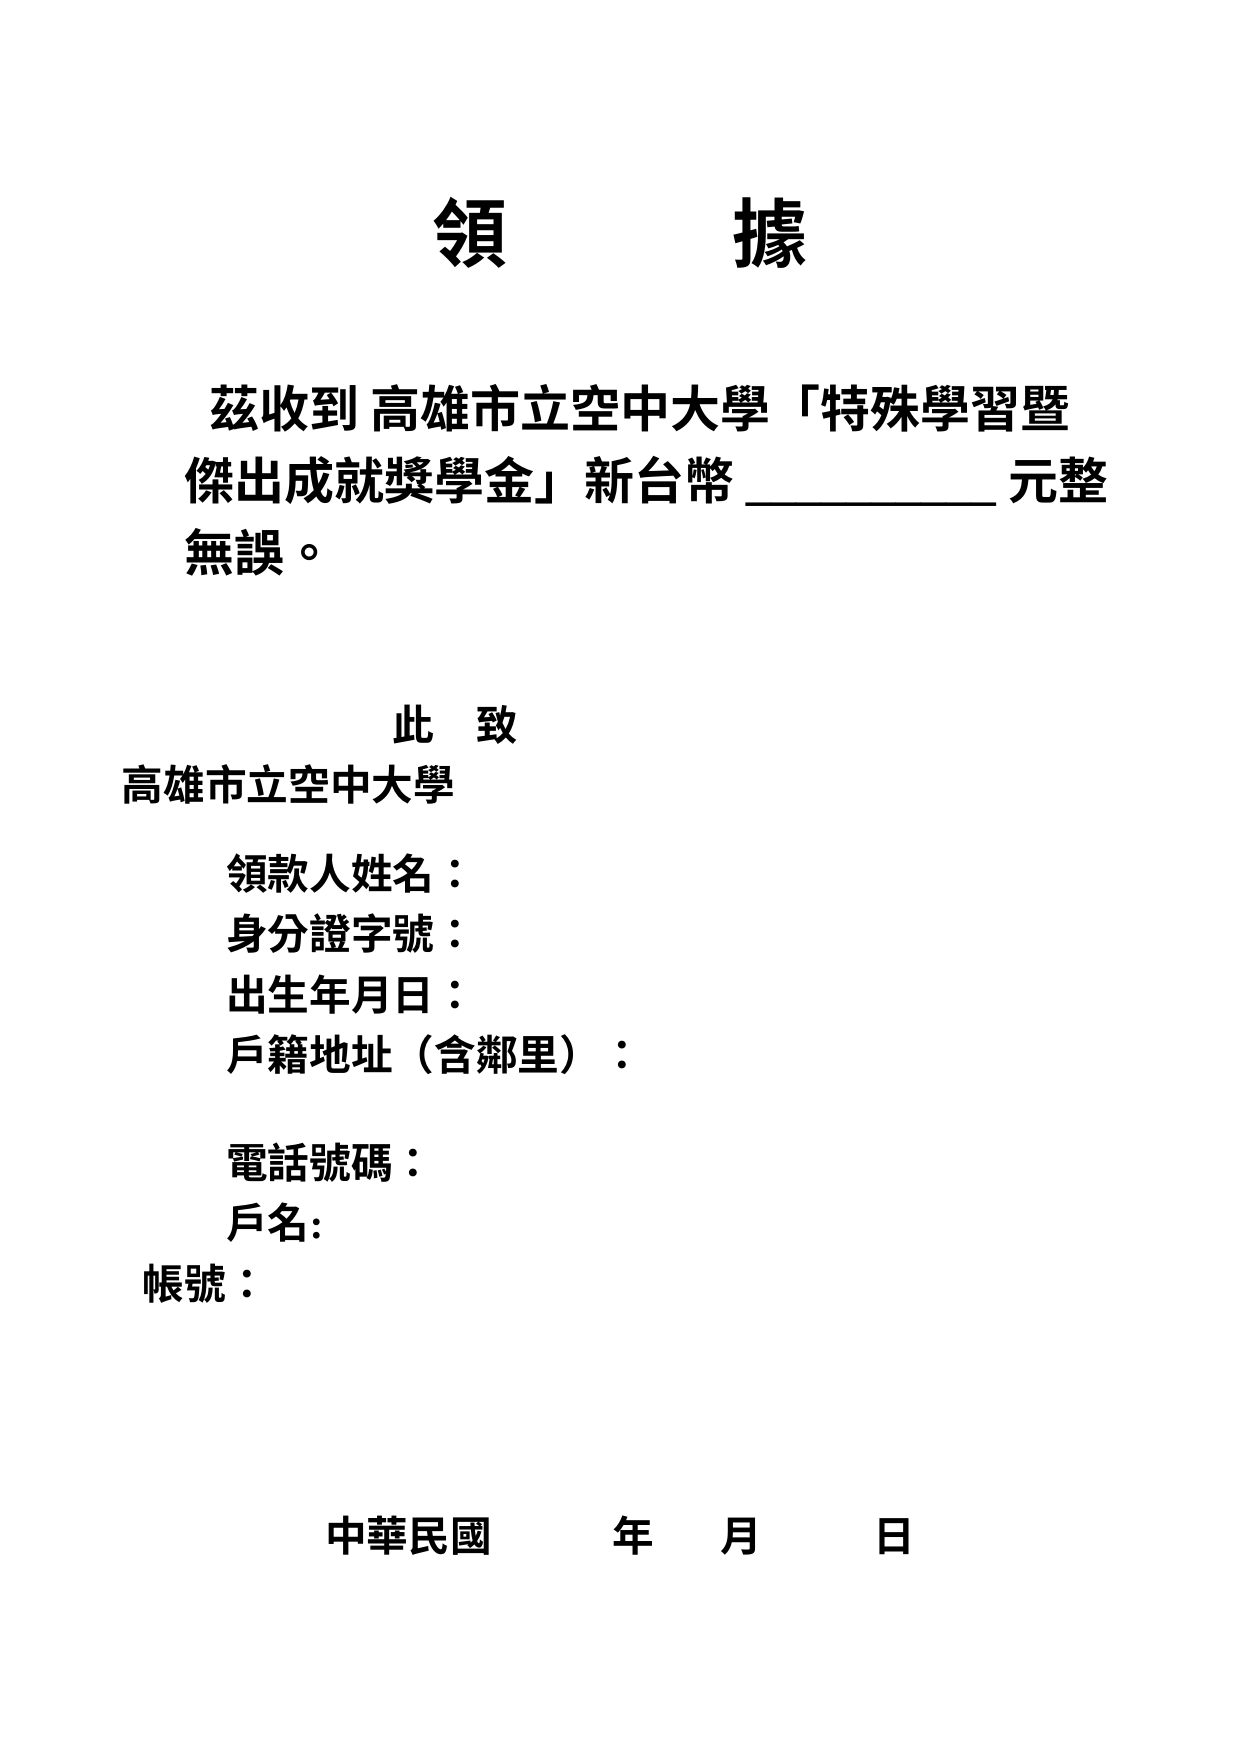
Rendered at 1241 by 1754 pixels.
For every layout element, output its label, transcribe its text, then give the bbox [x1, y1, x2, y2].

text 電話號碼： [59, 1130, 1181, 1190]
text 無誤。 [59, 514, 1181, 586]
text 領款人姓名： [59, 841, 1181, 901]
text 出生年月日： [59, 962, 1181, 1022]
text 高雄市立空中大學 [59, 752, 1181, 812]
text 領 據 [59, 174, 1181, 283]
text 此 致 [59, 692, 1181, 752]
text 戶籍地址（含鄰里）： [59, 1022, 1181, 1082]
text 帳號： [59, 1251, 1181, 1311]
text 傑出成就獎學金」新台幣 __________ 元整 [59, 441, 1181, 514]
text 戶名: [59, 1190, 1181, 1251]
text 茲收到 高雄市立空中大學「特殊學習暨 [59, 369, 1181, 441]
text 身分證字號： [59, 901, 1181, 962]
text 中華民國 年 月 日 [59, 1503, 1181, 1563]
